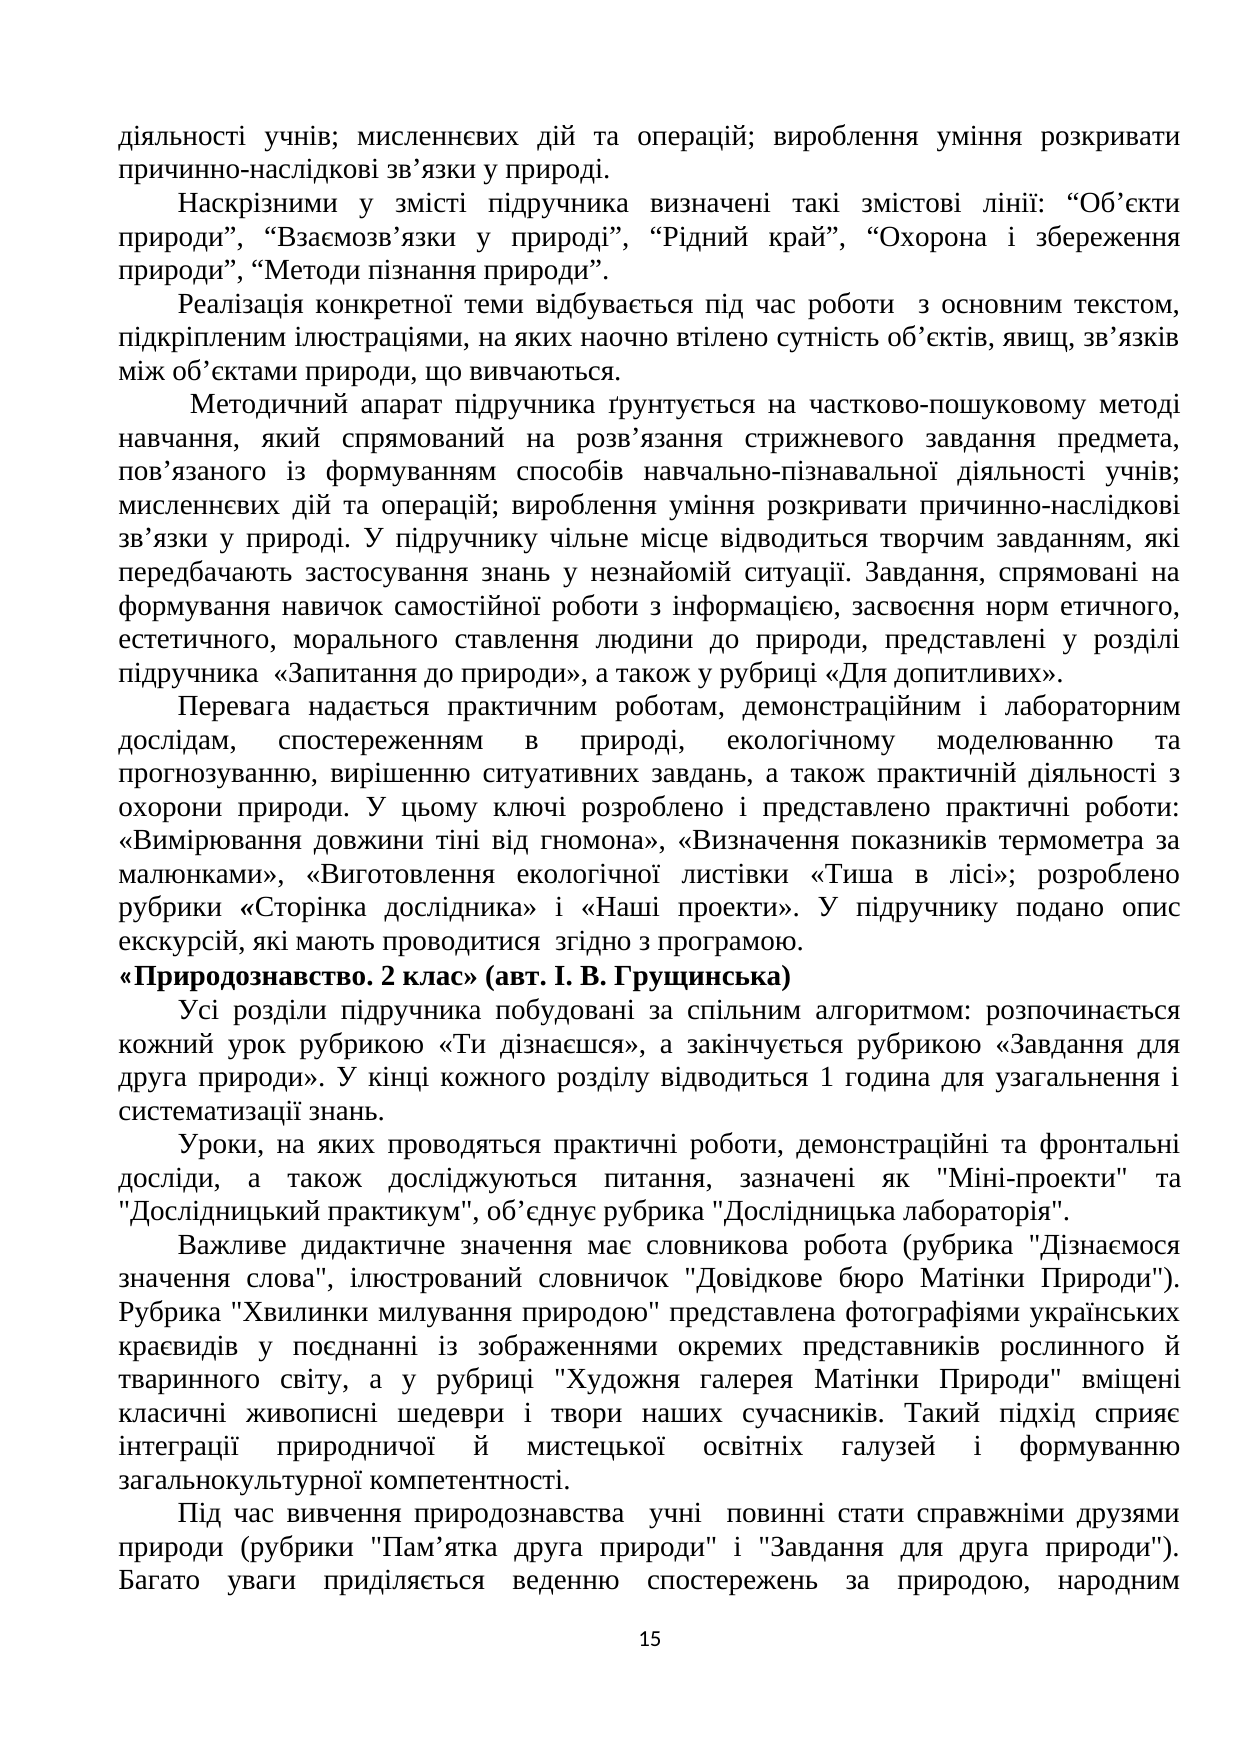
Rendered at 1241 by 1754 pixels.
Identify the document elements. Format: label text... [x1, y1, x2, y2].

text «Природознавство. 2 клас» (авт. І. В. Грущинська) [118, 957, 1181, 992]
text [118, 118, 1181, 185]
text Наскрізними у змісті підручника визначені такі змістові лінії: “Об’єкти природи”, “Взаємозв’язки у природі”, “Рідний край”, “Охорона і збереження природи”, “Методи пізнання природи”. [118, 185, 1181, 286]
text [118, 1495, 1181, 1596]
text Перевага надається практичним роботам, демонстраційним і лабораторним дослідам, спостереженням в природі, екологічному моделюванню та прогнозуванню, вирішенню ситуативних завдань, а також практичній діяльності з охорони природи. У цьому ключі розроблено і представлено практичні роботи: «Вимірювання довжини тіні від гномона», «Визначення показників термометра за малюнками», «Виготовлення екологічної листівки «Тиша в лісі»; розроблено рубрики «Сторінка дослідника» і «Наші проекти». У підручнику подано опис екскурсій, які мають проводитися згідно з програмою. [118, 688, 1181, 957]
text Методичний апарат підручника ґрунтується на частково-пошуковому методі навчання, який спрямований на розв’язання стрижневого завдання предмета, пов’язаного із формуванням способів навчально-пізнавальної діяльності учнів; мисленнєвих дій та операцій; вироблення уміння розкривати причинно-наслідкові зв’язки у природі. У підручнику чільне місце відводиться творчим завданням, які передбачають застосування знань у незнайомій ситуації. Завдання, спрямовані на формування навичок самостійної роботи з інформацією, засвоєння норм етичного, естетичного, морального ставлення людини до природи, представлені у розділі підручника «Запитання до природи», а також у рубриці «Для допитливих». [118, 386, 1181, 688]
text Реалізація конкретної теми відбувається під час роботи з основним текстом, підкріпленим ілюстраціями, на яких наочно втілено сутність об’єктів, явищ, зв’язків між об’єктами природи, що вивчаються. [118, 286, 1181, 386]
text Усі розділи підручника побудовані за спільним алгоритмом: розпочинається кожний урок рубрикою «Ти дізнаєшся», а закінчується рубрикою «Завдання для друга природи». У кінці кожного розділу відводиться 1 година для узагальнення і систематизації знань. [118, 992, 1181, 1126]
text Важливе дидактичне значення має словникова робота (рубрика "Дізнаємося значення слова", ілюстрований словничок "Довідкове бюро Матінки Природи"). Рубрика "Хвилинки милування природою" представлена фотографіями українських краєвидів у поєднанні із зображеннями окремих представників рослинного й тваринного світу, а у рубриці "Художня галерея Матінки Природи" вміщені класичні живописні шедеври і твори наших сучасників. Такий підхід сприяє інтеграції природничої й мистецької освітніх галузей і формуванню загальнокультурної компетентності. [118, 1227, 1181, 1495]
text Уроки, на яких проводяться практичні роботи, демонстраційні та фронтальні досліди, а також досліджуються питання, зазначені як "Міні-проекти" та "Дослідницький практикум", об’єднує рубрика "Дослідницька лабораторія". [118, 1126, 1181, 1227]
